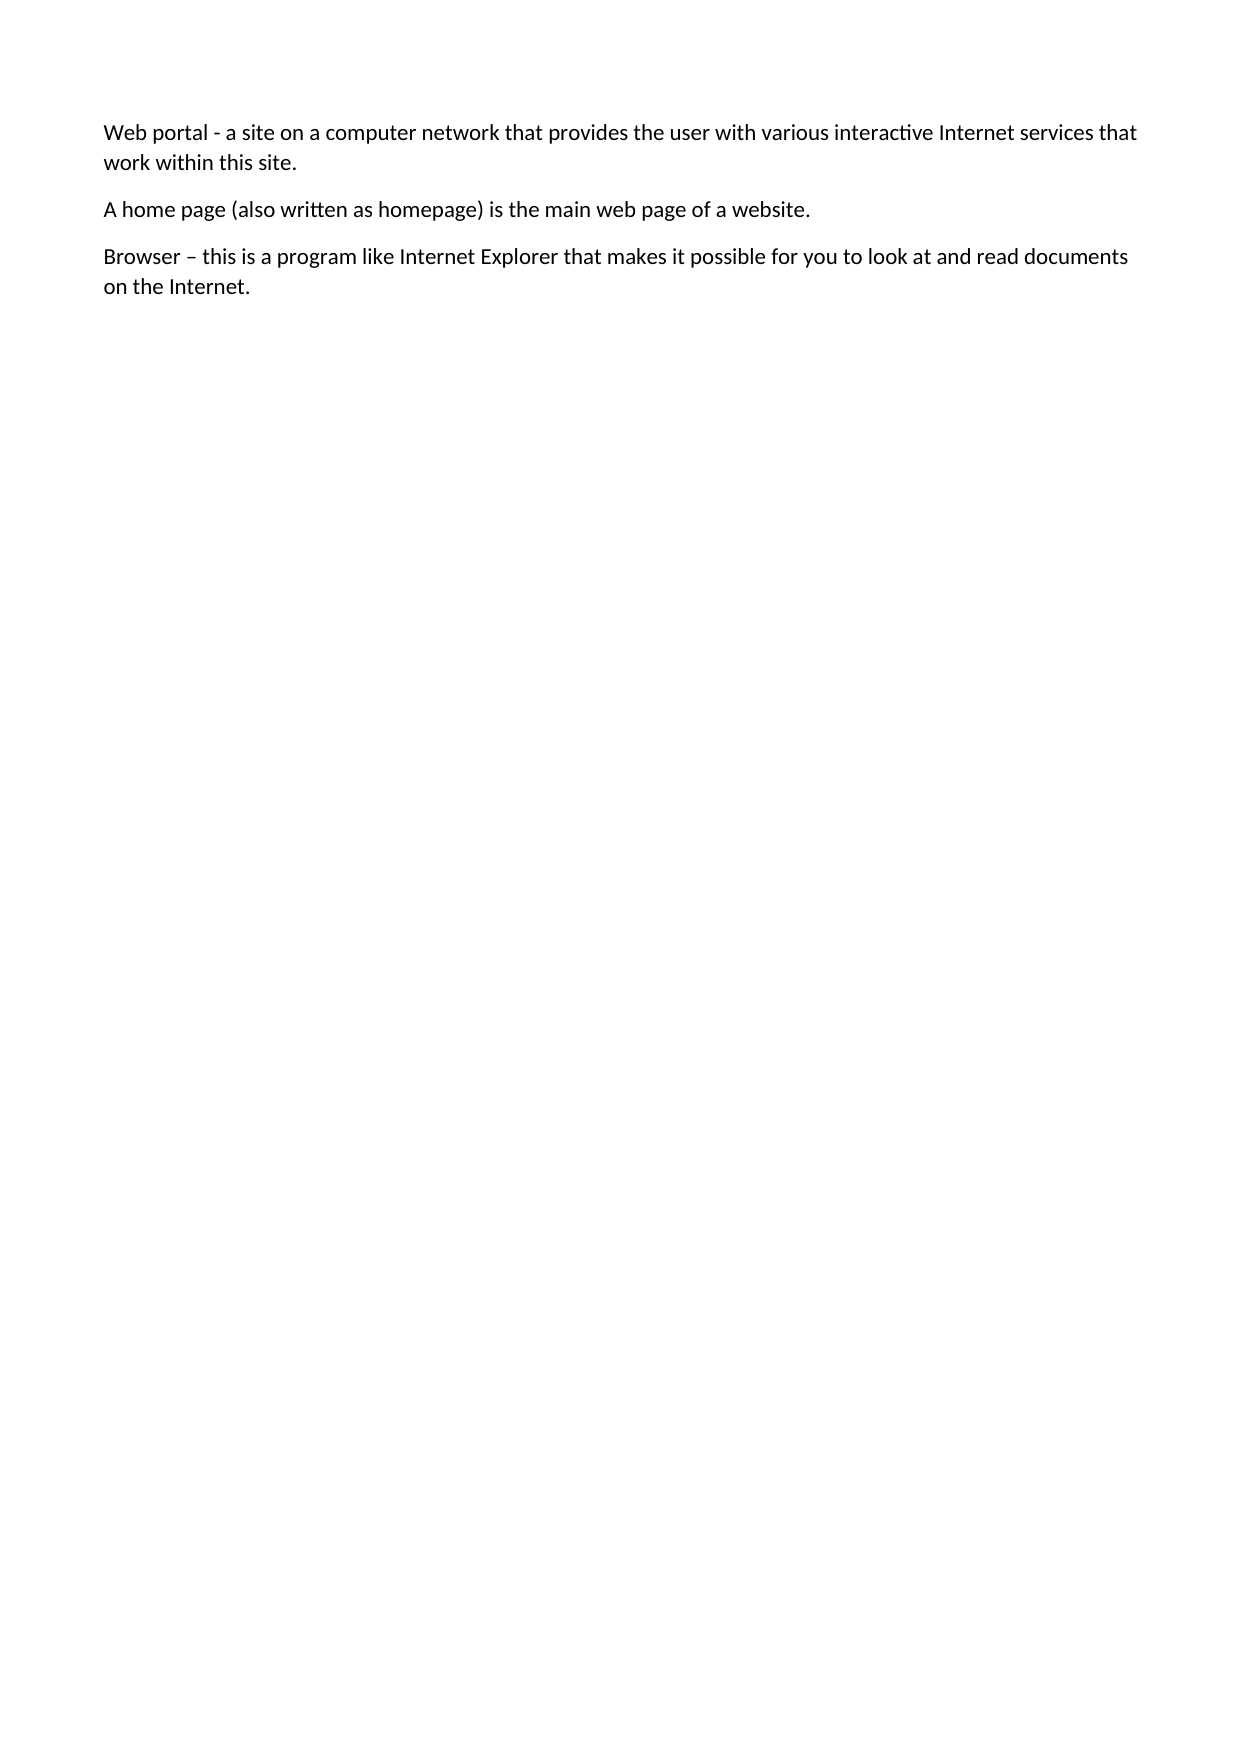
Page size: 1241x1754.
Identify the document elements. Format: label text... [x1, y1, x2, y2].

text Browser – this is a program like Internet Explorer that makes it possible for you to look at and read documents on the Internet. [103, 242, 1152, 300]
text A home page (also written as homepage) is the main web page of a website. [103, 195, 1152, 223]
text Web portal - a site on a computer network that provides the user with various interactive Internet services that work within this site. [103, 118, 1152, 176]
